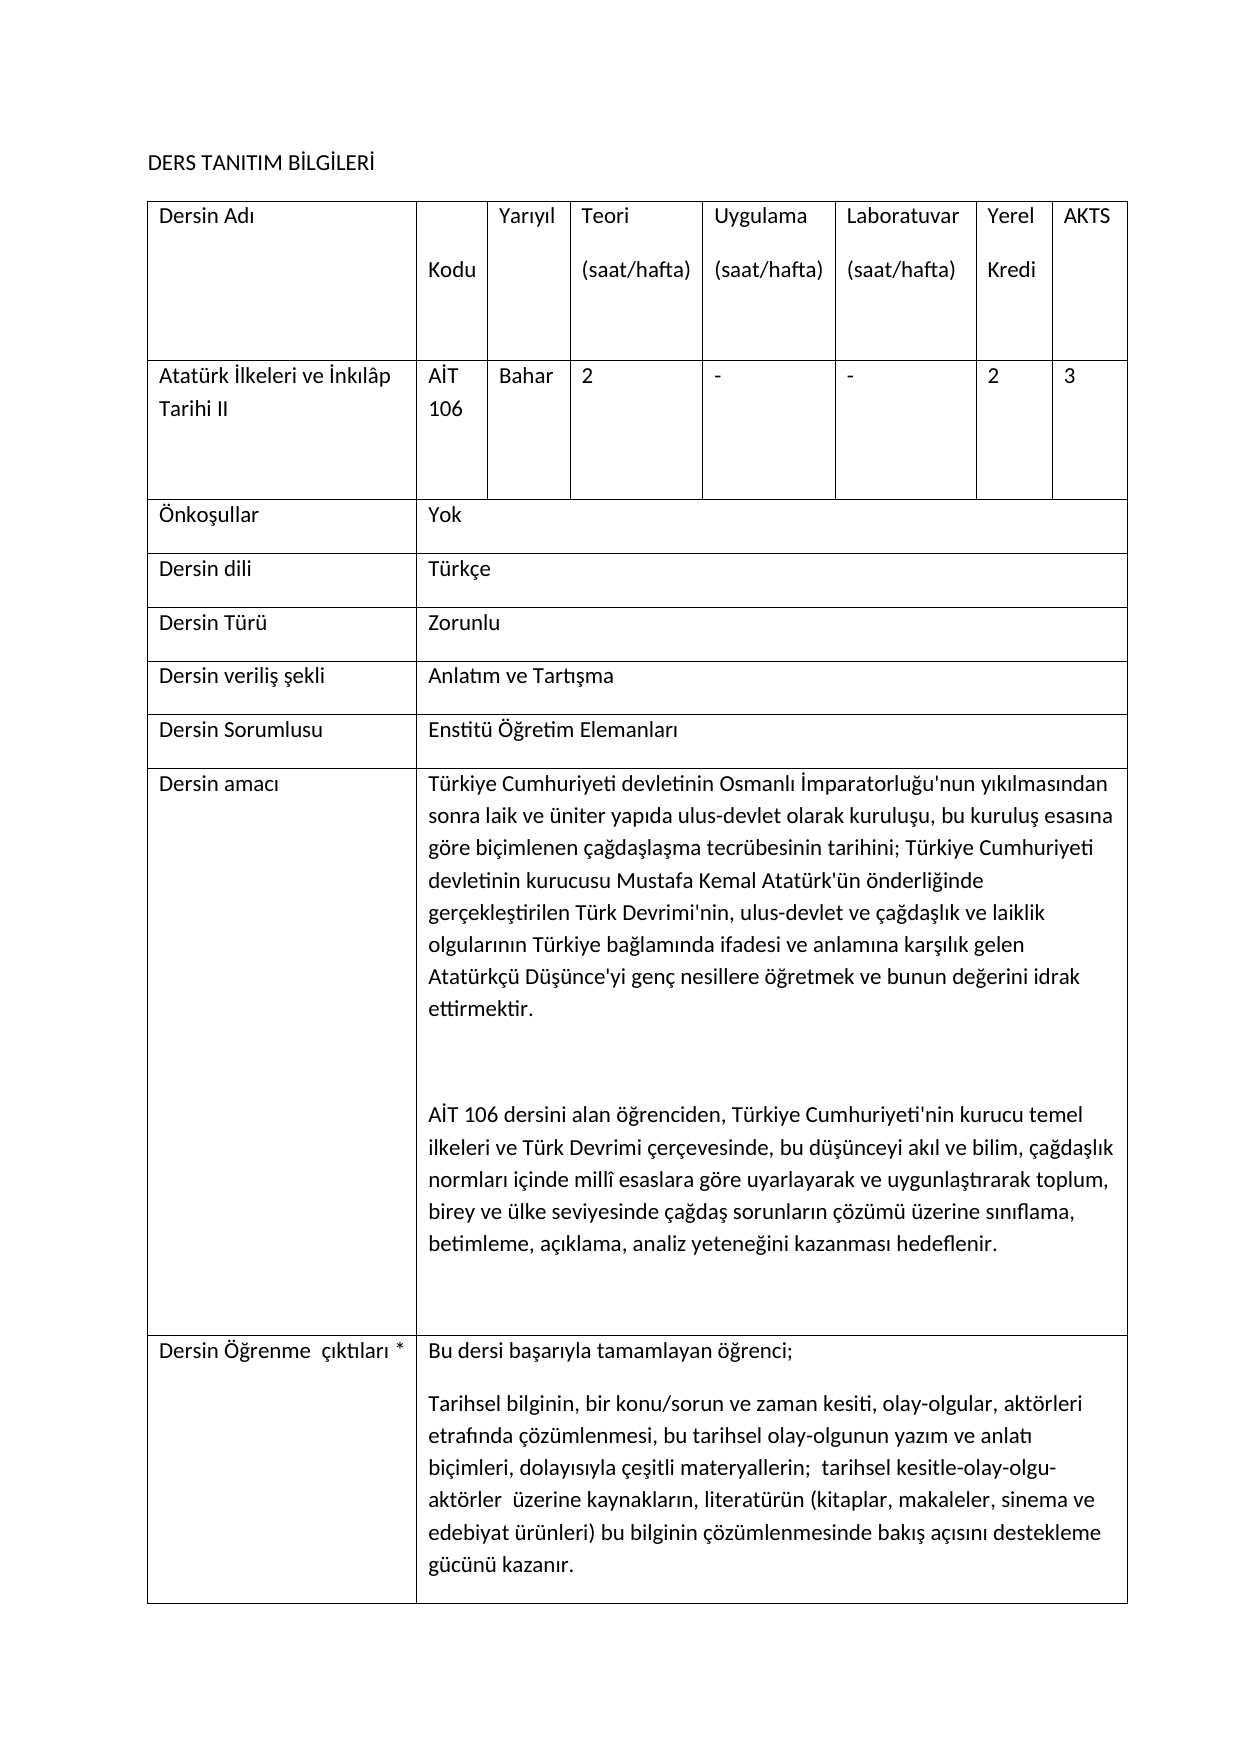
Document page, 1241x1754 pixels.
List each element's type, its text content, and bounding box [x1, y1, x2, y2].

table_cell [148, 1336, 416, 1603]
table_cell Anlatım ve Tartışma [417, 662, 1127, 714]
table_header AKTS [1053, 202, 1127, 360]
table_cell Enstitü Öğretim Elemanları [417, 715, 1127, 768]
table_cell Zorunlu [417, 608, 1127, 661]
table_header Uygulama (saat/hafta) [703, 202, 835, 360]
table_cell - [836, 361, 976, 499]
table_cell Türkiye Cumhuriyeti devletinin Osmanlı İmparatorluğu'nun yıkılmasından sonra laik ve üniter yapıda ulus-devlet olarak kuruluşu, bu kuruluş esasına göre biçimlenen çağdaşlaşma tecrübesinin tarihini; Türkiye Cumhuriyeti devletinin kurucusu Mustafa Kemal Atatürk'ün önderliğinde gerçekleştirilen Türk Devrimi'nin, ulus-devlet ve çağdaşlık ve laiklik olgularının Türkiye bağlamında ifadesi ve anlamına karşılık gelen Atatürkçü Düşünce'yi genç nesillere öğretmek ve bunun değerini idrak ettirmektir. AİT 106 dersini alan öğrenciden, Türkiye Cumhuriyeti'nin kurucu temel ilkeleri ve Türk Devrimi çerçevesinde, bu düşünceyi akıl ve bilim, çağdaşlık normları içinde millî esaslara göre uyarlayarak ve uygunlaştırarak toplum, birey ve ülke seviyesinde çağdaş sorunların çözümü üzerine sınıflama, betimleme, açıklama, analiz yeteneğini kazanması hedeflenir. [417, 769, 1127, 1335]
table_header Dersin Adı [148, 202, 416, 360]
table_header Kodu [417, 202, 487, 360]
table_header Yerel Kredi [977, 202, 1052, 360]
table_cell Dersin veriliş şekli [148, 662, 416, 714]
table_cell 2 [977, 361, 1052, 499]
table_cell - [703, 361, 835, 499]
table_cell Dersin amacı [148, 769, 416, 1335]
table_cell Yok [417, 500, 1127, 553]
table_header Teori (saat/hafta) [571, 202, 702, 360]
table_cell Dersin Türü [148, 608, 416, 661]
table_cell Dersin Sorumlusu [148, 715, 416, 768]
text DERS TANITIM BİLGİLERİ [148, 148, 1093, 176]
table_cell Bahar [488, 361, 570, 499]
table_cell AİT 106 [417, 361, 487, 499]
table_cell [417, 1336, 1127, 1603]
table_header Yarıyıl [488, 202, 570, 360]
table_cell 2 [571, 361, 702, 499]
table_cell Türkçe [417, 554, 1127, 607]
table_cell Atatürk İlkeleri ve İnkılâp Tarihi II [148, 361, 416, 499]
table_cell Önkoşullar [148, 500, 416, 553]
table_cell Dersin dili [148, 554, 416, 607]
table_header Laboratuvar (saat/hafta) [836, 202, 976, 360]
table_cell 3 [1053, 361, 1127, 499]
